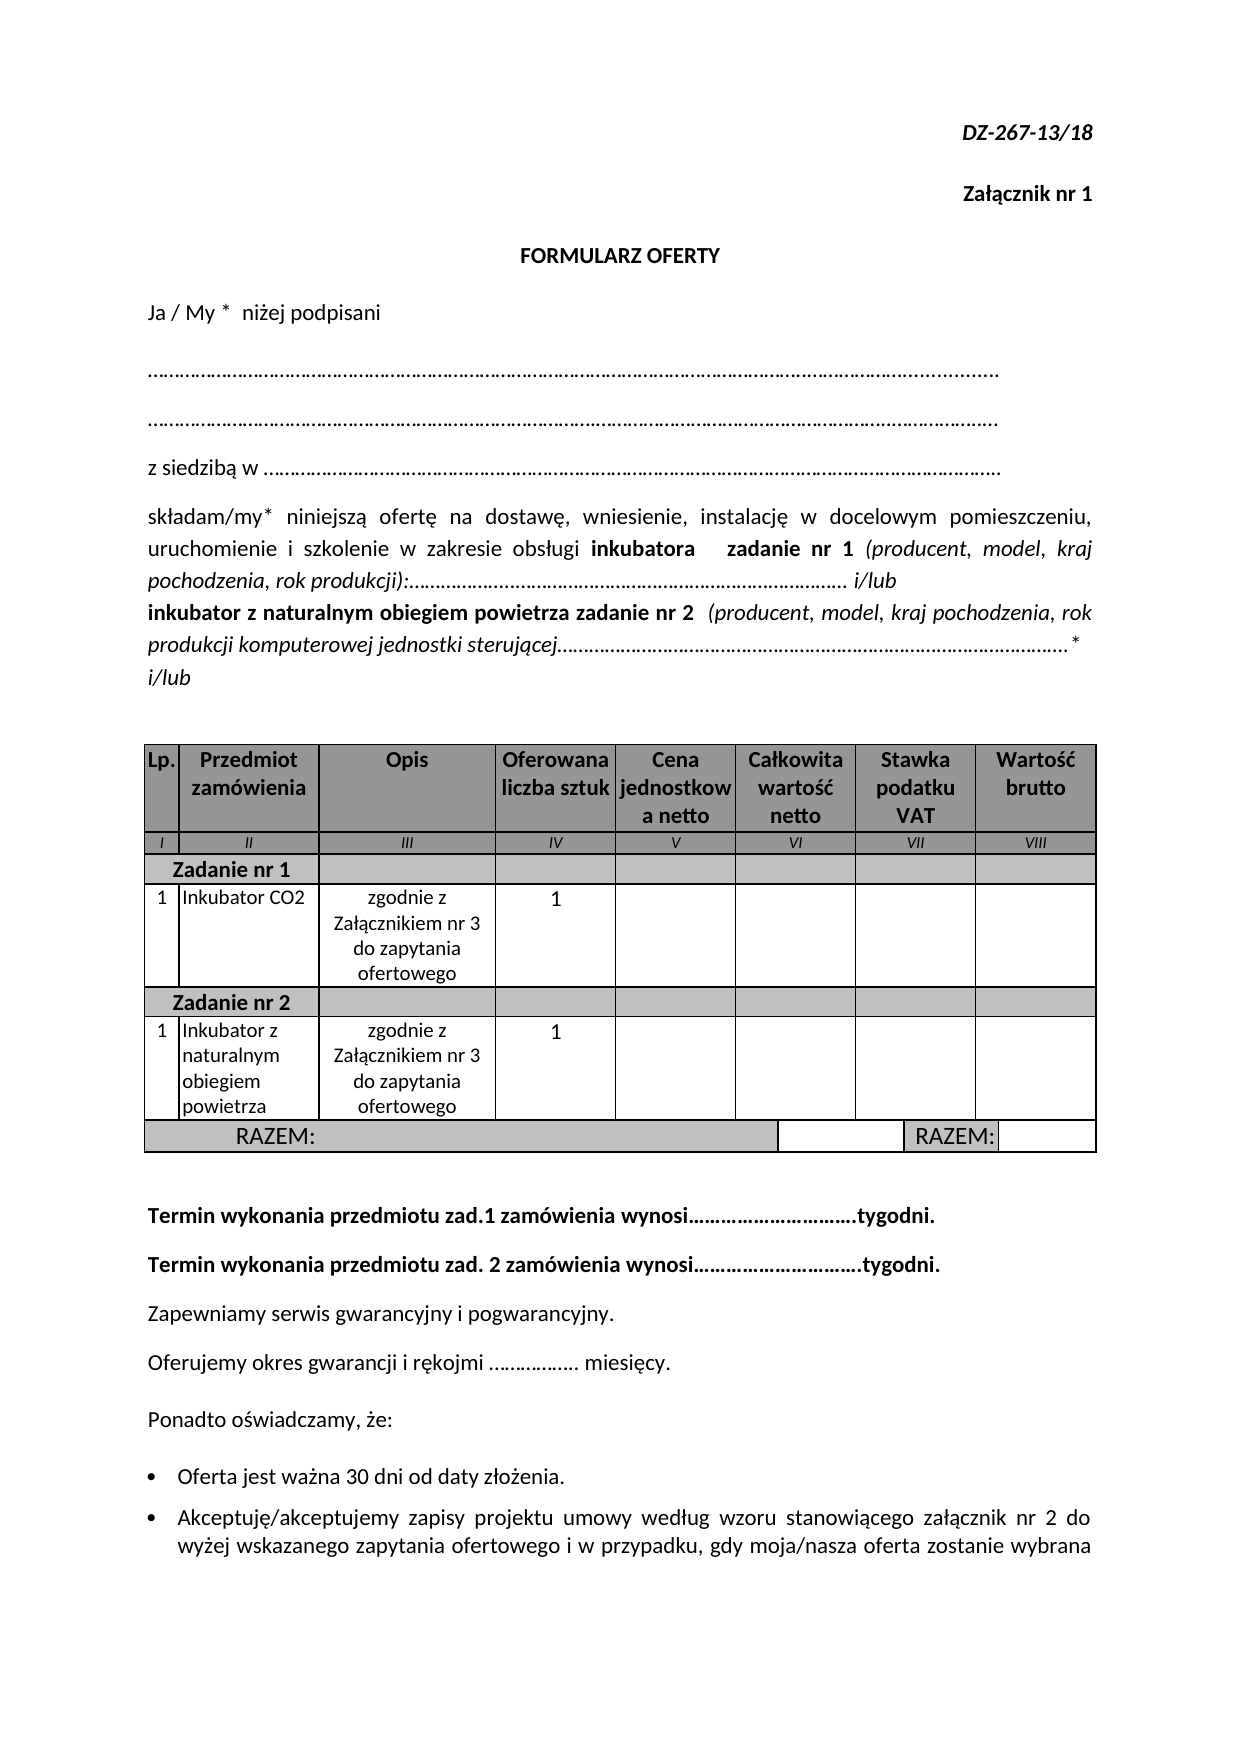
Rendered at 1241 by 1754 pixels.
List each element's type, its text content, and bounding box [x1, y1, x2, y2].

table_cell [976, 988, 1095, 1016]
table_cell RAZEM: [905, 1121, 998, 1151]
table_cell [976, 885, 1095, 986]
table_cell [779, 1121, 903, 1151]
table_cell [496, 1121, 629, 1151]
table_cell II [180, 833, 318, 853]
table_header Wartość brutto [976, 745, 1095, 831]
table_cell VII [856, 833, 975, 853]
table_header Oferowana liczba sztuk [496, 745, 615, 831]
text inkubator z naturalnym obiegiem powietrza zadanie nr 2 (producent, model, kraj pochodzenia, rok produkcji komputerowej jednostki sterującej…………………………………………………………………………………….* [148, 598, 1093, 658]
text składam/my* niniejszą ofertę na dostawę, wniesienie, instalację w docelowym pomieszczeniu, uruchomienie i szkolenie w zakresie obsługi inkubatora zadanie nr 1 (producent, model, kraj pochodzenia, rok produkcji):………………..……………………………………………………… i/lub [148, 502, 1093, 594]
text Termin wykonania przedmiotu zad.1 zamówienia wynosi………………………….tygodni. [148, 1201, 1093, 1229]
table_cell III [320, 833, 495, 853]
table_cell [856, 885, 975, 986]
table_cell [856, 855, 975, 883]
table_cell [976, 1017, 1095, 1119]
table_header Lp. [145, 745, 178, 831]
table_cell [856, 1017, 975, 1119]
text Ponadto oświadczamy, że: [148, 1405, 1093, 1433]
table_cell [999, 1121, 1095, 1151]
table_cell Inkubator z naturalnym obiegiem powietrza [180, 1017, 318, 1119]
table_cell VIII [976, 833, 1095, 853]
table_cell zgodnie z Załącznikiem nr 3 do zapytania ofertowego [320, 1017, 495, 1119]
table_cell zgodnie z Załącznikiem nr 3 do zapytania ofertowego [320, 885, 495, 986]
text ……………………………………………………………………………………………………………..………………................. [148, 355, 1093, 383]
table_header Całkowita wartość netto [736, 745, 855, 831]
text Załącznik nr 1 [148, 179, 1093, 207]
table_header Opis [320, 745, 495, 831]
table_cell [736, 988, 855, 1016]
text FORMULARZ OFERTY [148, 241, 1093, 269]
text i/lub [148, 663, 1093, 691]
text Zapewniamy serwis gwarancyjny i pogwarancyjny. [148, 1299, 1093, 1327]
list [148, 1503, 1093, 1559]
table_cell [319, 1121, 496, 1151]
text Ja / My * niżej podpisani [148, 298, 1093, 326]
table_cell [320, 855, 495, 883]
table_cell [736, 855, 855, 883]
table_cell [496, 855, 615, 883]
table_cell [616, 855, 735, 883]
table_cell 1 [496, 1017, 615, 1119]
table_cell [856, 988, 975, 1016]
table_cell [736, 1017, 855, 1119]
table_cell [616, 885, 735, 986]
text DZ-267-13/18 [148, 118, 1093, 146]
text Oferujemy okres gwarancji i rękojmi …………….. miesięcy. [148, 1348, 1093, 1376]
table_cell IV [496, 833, 615, 853]
table_header Cena jednostkowa netto [616, 745, 735, 831]
table_cell V [616, 833, 735, 853]
table_cell 1 [145, 1017, 178, 1119]
table_cell Inkubator CO2 [180, 885, 318, 986]
table_cell VI [736, 833, 855, 853]
table_cell [736, 885, 855, 986]
table_cell [976, 855, 1095, 883]
table_cell Zadanie nr 1 [145, 855, 318, 883]
table_cell [320, 988, 495, 1016]
table_cell I [145, 833, 178, 853]
list Oferta jest ważna 30 dni od daty złożenia. [148, 1462, 1093, 1490]
text z siedzibą w ………………………………………………………………………………………………………………………….. [148, 453, 1093, 481]
table_cell [616, 1017, 735, 1119]
table_cell [616, 988, 735, 1016]
table_header Stawka podatku VAT [856, 745, 975, 831]
text Termin wykonania przedmiotu zad. 2 zamówienia wynosi………………………….tygodni. [148, 1250, 1093, 1278]
table_cell 1 [145, 885, 178, 986]
table_cell RAZEM: [145, 1121, 319, 1151]
text ………………………………………………………………………….………………………………………………..……………..… [148, 404, 1093, 432]
table_cell Zadanie nr 2 [145, 988, 318, 1016]
table_cell [629, 1121, 777, 1151]
table_cell [496, 988, 615, 1016]
table_cell 1 [496, 885, 615, 986]
table_header Przedmiot zamówienia [180, 745, 318, 831]
